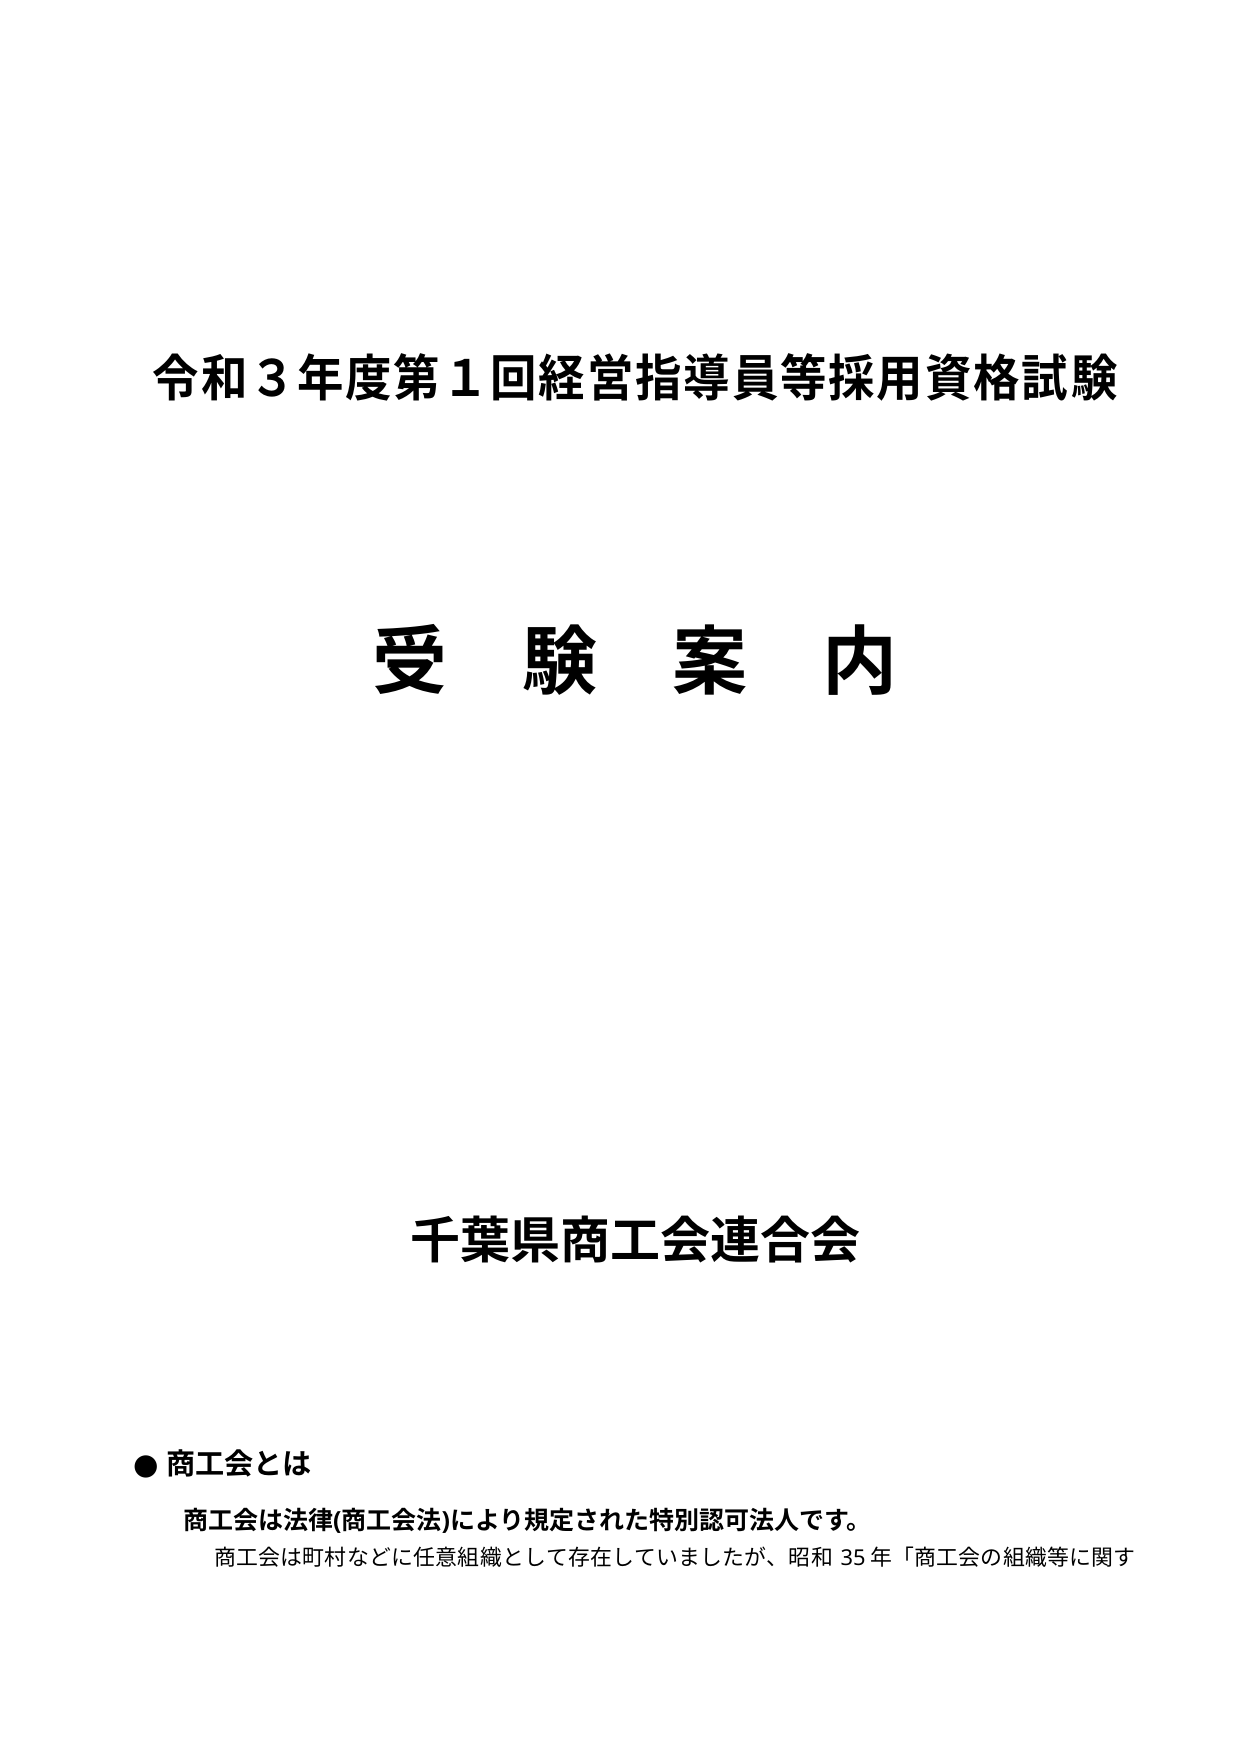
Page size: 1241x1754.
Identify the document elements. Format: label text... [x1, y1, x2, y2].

text 受 験 案 内 [133, 600, 1137, 712]
text 令和３年度第１回経営指導員等採用資格試験 [133, 337, 1137, 412]
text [192, 1537, 1137, 1575]
text 商工会は法律(商工会法)により規定された特別認可法人です。 [133, 1500, 1137, 1537]
text 千葉県商工会連合会 [133, 1200, 1137, 1275]
text ● 商工会とは [133, 1425, 1137, 1500]
